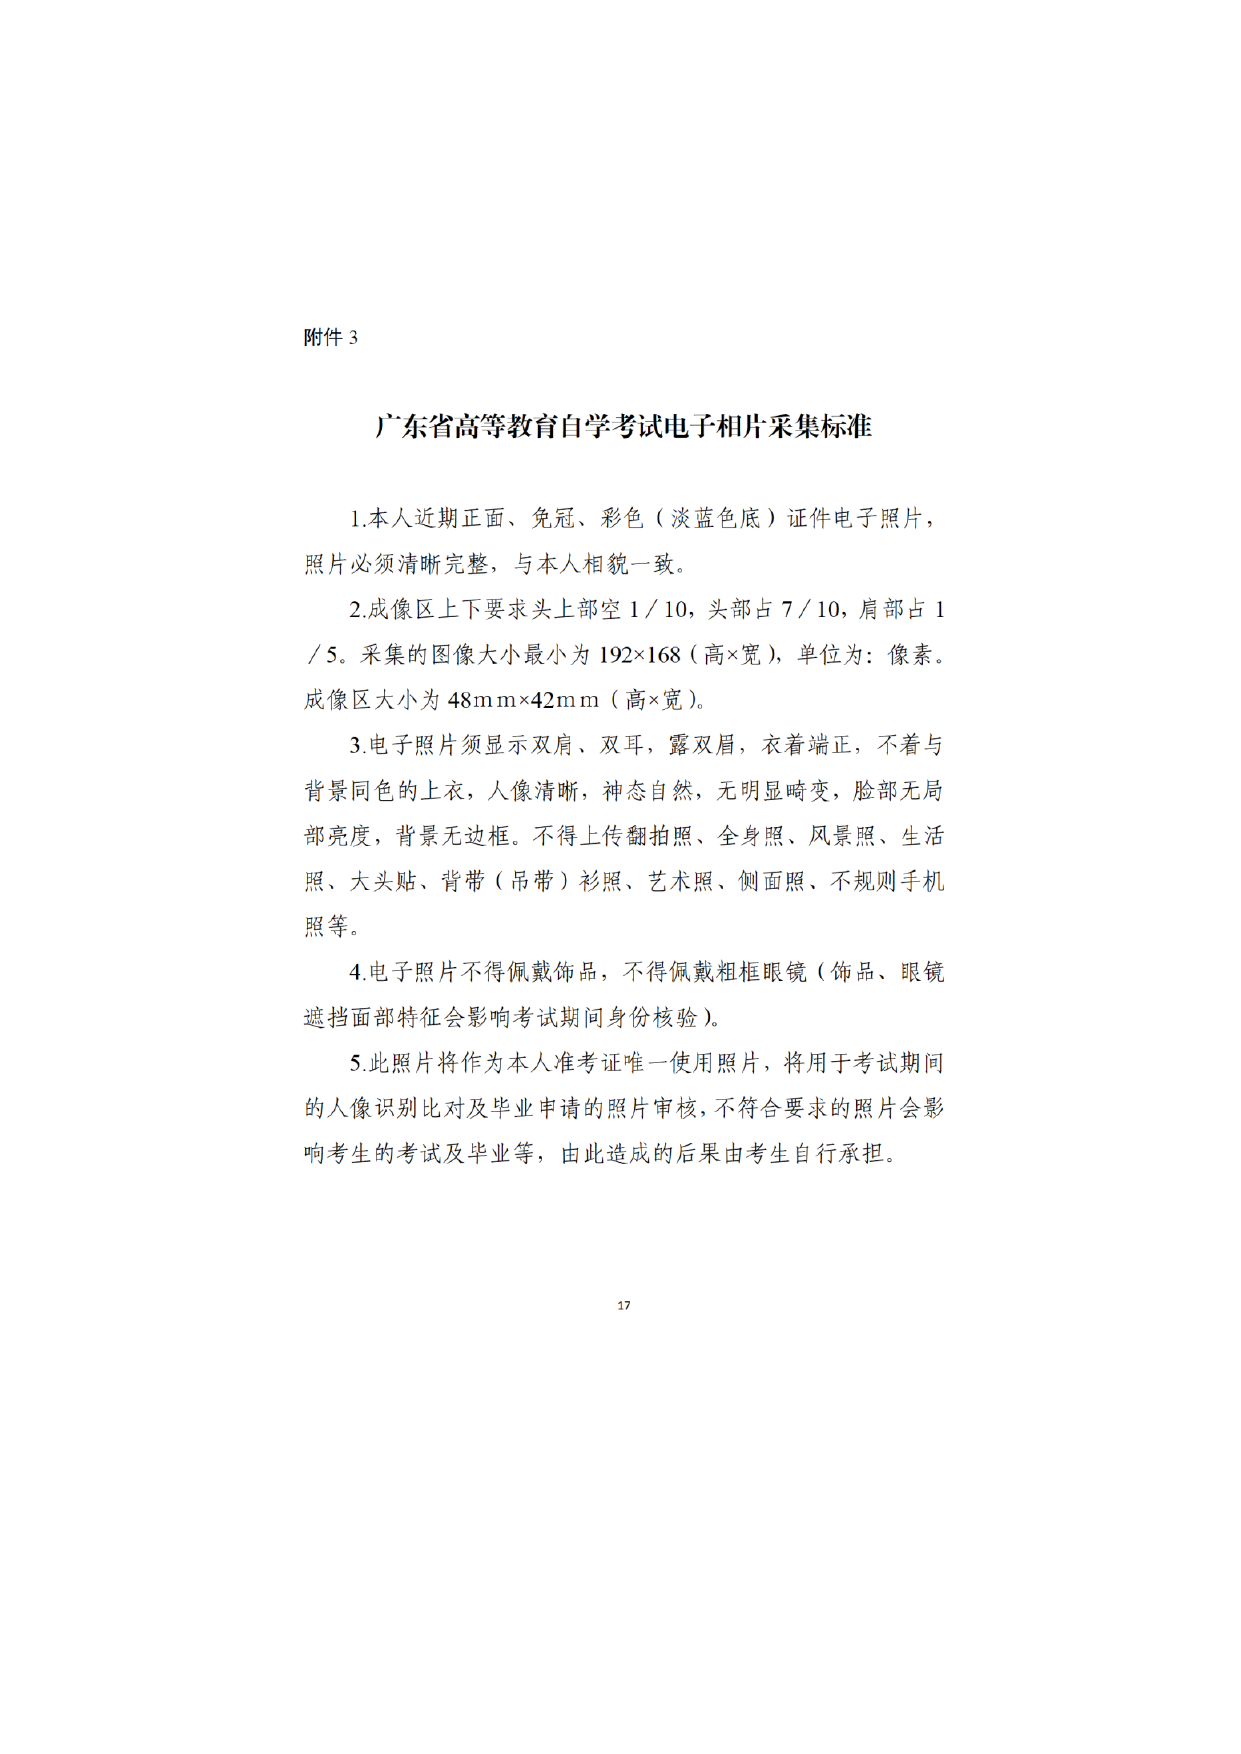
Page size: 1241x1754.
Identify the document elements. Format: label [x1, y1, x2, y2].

picture [187, 162, 1052, 1385]
